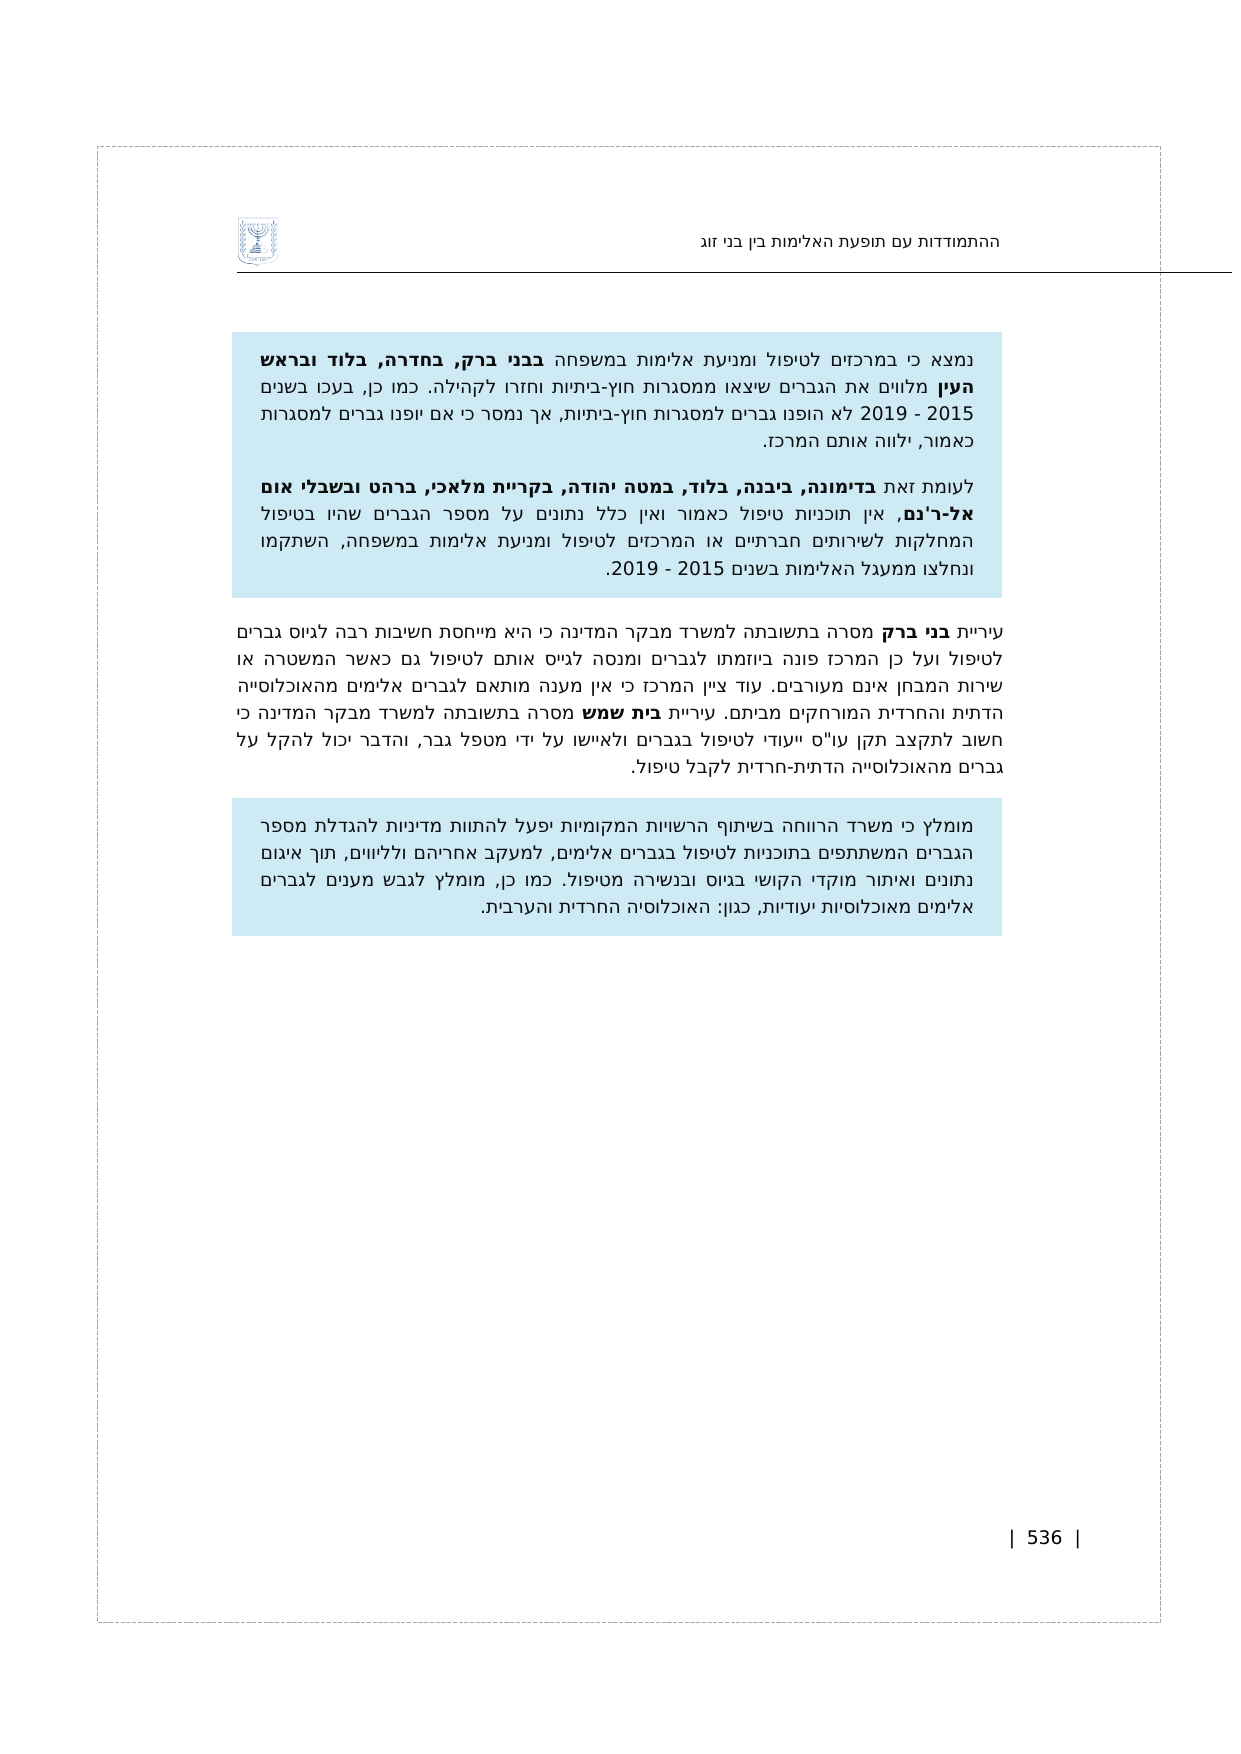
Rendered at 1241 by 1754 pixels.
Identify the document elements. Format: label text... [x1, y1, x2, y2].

text מומלץ כי משרד הרווחה בשיתוף הרשויות המקומיות יפעל להתוות מדיניות להגדלת מספר הגברים המשתתפים בתוכניות לטיפול בגברים אלימים, למעקב אחריהם ולליווים, תוך איגום נתונים ואיתור מוקדי הקושי בגיוס ובנשירה מטיפול. כמו כן, מומלץ לגבש מענים לגברים אלימים מאוכלוסיות יעודיות, כגון: האוכלוסיה החרדית והערבית. [237, 802, 997, 932]
text נמצא כי במרכזים לטיפול ומניעת אלימות במשפחה בבני ברק, בחדרה, בלוד ובראש העין מלווים את הגברים שיצאו ממסגרות חוץ-ביתיות וחזרו לקהילה. כמו כן, בעכו בשנים 2015 - 2019 לא הופנו גברים למסגרות חוץ-ביתיות, אך נמסר כי אם יופנו גברים למסגרות כאמור, ילווה אותם המרכז. [237, 337, 997, 453]
text עיריית בני ברק מסרה בתשובתה למשרד מבקר המדינה כי היא מייחסת חשיבות רבה לגיוס גברים לטיפול ועל כן המרכז פונה ביוזמתו לגברים ומנסה לגייס אותם לטיפול גם כאשר המשטרה או שירות המבחן אינם מעורבים. עוד ציין המרכז כי אין מענה מותאם לגברים אלימים מהאוכלוסייה הדתית והחרדית המורחקים מביתם. עיריית בית שמש מסרה בתשובתה למשרד מבקר המדינה כי חשוב לתקצב תקן עו"ס ייעודי לטיפול בגברים ולאיישו על ידי מטפל גבר, והדבר יכול להקל על גברים מהאוכלוסייה הדתית-חרדית לקבל טיפול. [236, 616, 1004, 779]
text לעומת זאת בדימונה, ביבנה, בלוד, במטה יהודה, בקריית מלאכי, ברהט ובשבלי אום אל-ר'נם, אין תוכניות טיפול כאמור ואין כלל נתונים על מספר הגברים שהיו בטיפול המחלקות לשירותים חברתיים או המרכזים לטיפול ומניעת אלימות במשפחה, השתקמו ונחלצו ממעגל האלימות בשנים 2015 - 2019. [237, 459, 997, 593]
